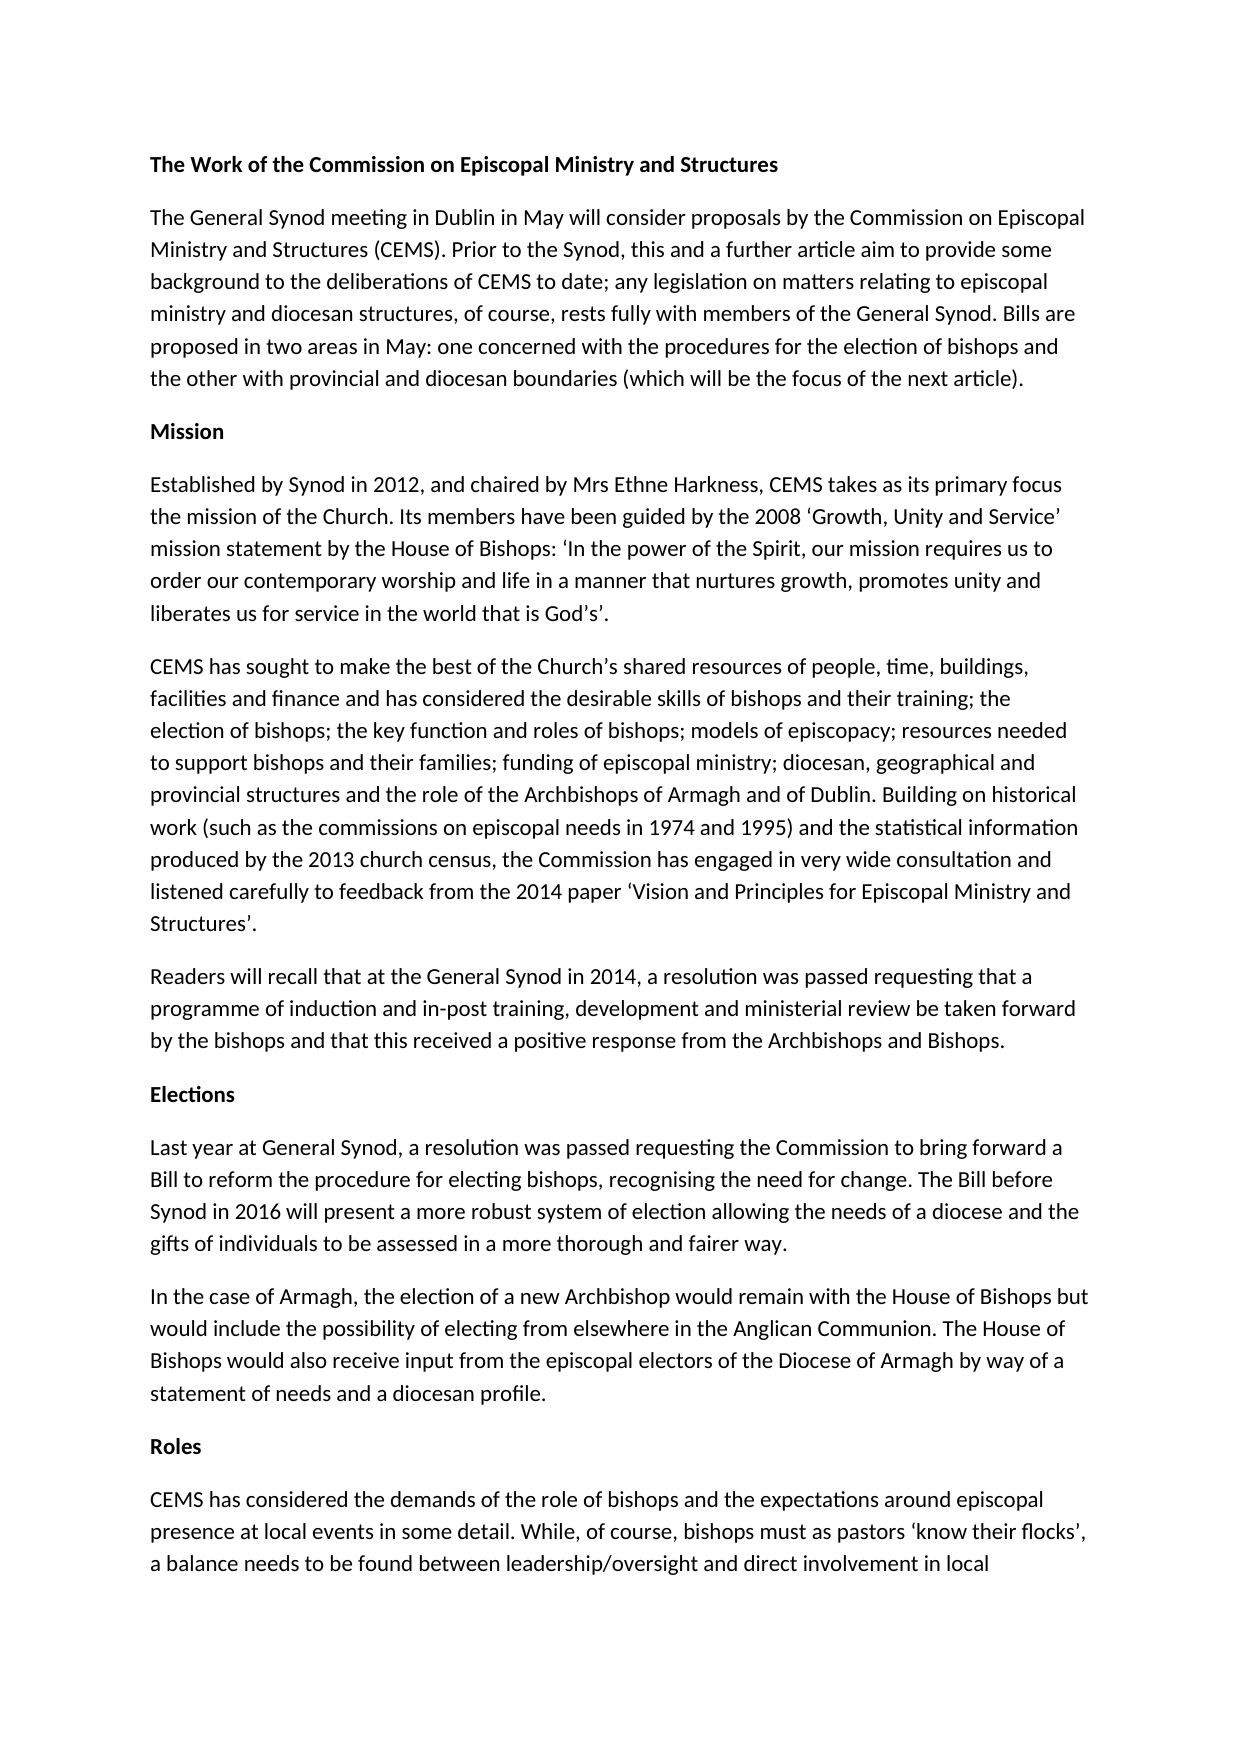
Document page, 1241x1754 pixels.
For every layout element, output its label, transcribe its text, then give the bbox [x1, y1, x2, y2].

text Elections [150, 1080, 1090, 1108]
text Roles [150, 1432, 1090, 1460]
text Established by Synod in 2012, and chaired by Mrs Ethne Harkness, CEMS takes as its primary focus the mission of the Church. Its members have been guided by the 2008 ‘Growth, Unity and Service’ mission statement by the House of Bishops: ‘In the power of the Spirit, our mission requires us to order our contemporary worship and life in a manner that nurtures growth, promotes unity and liberates us for service in the world that is God’s’. [150, 470, 1090, 627]
text Last year at General Synod, a resolution was passed requesting the Commission to bring forward a Bill to reform the procedure for electing bishops, recognising the need for change. The Bill before Synod in 2016 will present a more robust system of election allowing the needs of a diocese and the gifts of individuals to be assessed in a more thorough and fairer way. [150, 1133, 1090, 1257]
text Readers will recall that at the General Synod in 2014, a resolution was passed requesting that a programme of induction and in-post training, development and ministerial review be taken forward by the bishops and that this received a positive response from the Archbishops and Bishops. [150, 962, 1090, 1055]
text The Work of the Commission on Episcopal Ministry and Structures [150, 150, 1090, 178]
text In the case of Armagh, the election of a new Archbishop would remain with the House of Bishops but would include the possibility of electing from elsewhere in the Anglican Communion. The House of Bishops would also receive input from the episcopal electors of the Diocese of Armagh by way of a statement of needs and a diocesan profile. [150, 1282, 1090, 1407]
text The General Synod meeting in Dublin in May will consider proposals by the Commission on Episcopal Ministry and Structures (CEMS). Prior to the Synod, this and a further article aim to provide some background to the deliberations of CEMS to date; any legislation on matters relating to episcopal ministry and diocesan structures, of course, rests fully with members of the General Synod. Bills are proposed in two areas in May: one concerned with the procedures for the election of bishops and the other with provincial and diocesan boundaries (which will be the focus of the next article). [150, 203, 1090, 392]
text CEMS has sought to make the best of the Church’s shared resources of people, time, buildings, facilities and finance and has considered the desirable skills of bishops and their training; the election of bishops; the key function and roles of bishops; models of episcopacy; resources needed to support bishops and their families; funding of episcopal ministry; diocesan, geographical and provincial structures and the role of the Archbishops of Armagh and of Dublin. Building on historical work (such as the commissions on episcopal needs in 1974 and 1995) and the statistical information produced by the 2013 church census, the Commission has engaged in very wide consultation and listened carefully to feedback from the 2014 paper ‘Vision and Principles for Episcopal Ministry and Structures’. [150, 652, 1090, 937]
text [150, 1485, 1090, 1577]
text Mission [150, 417, 1090, 445]
